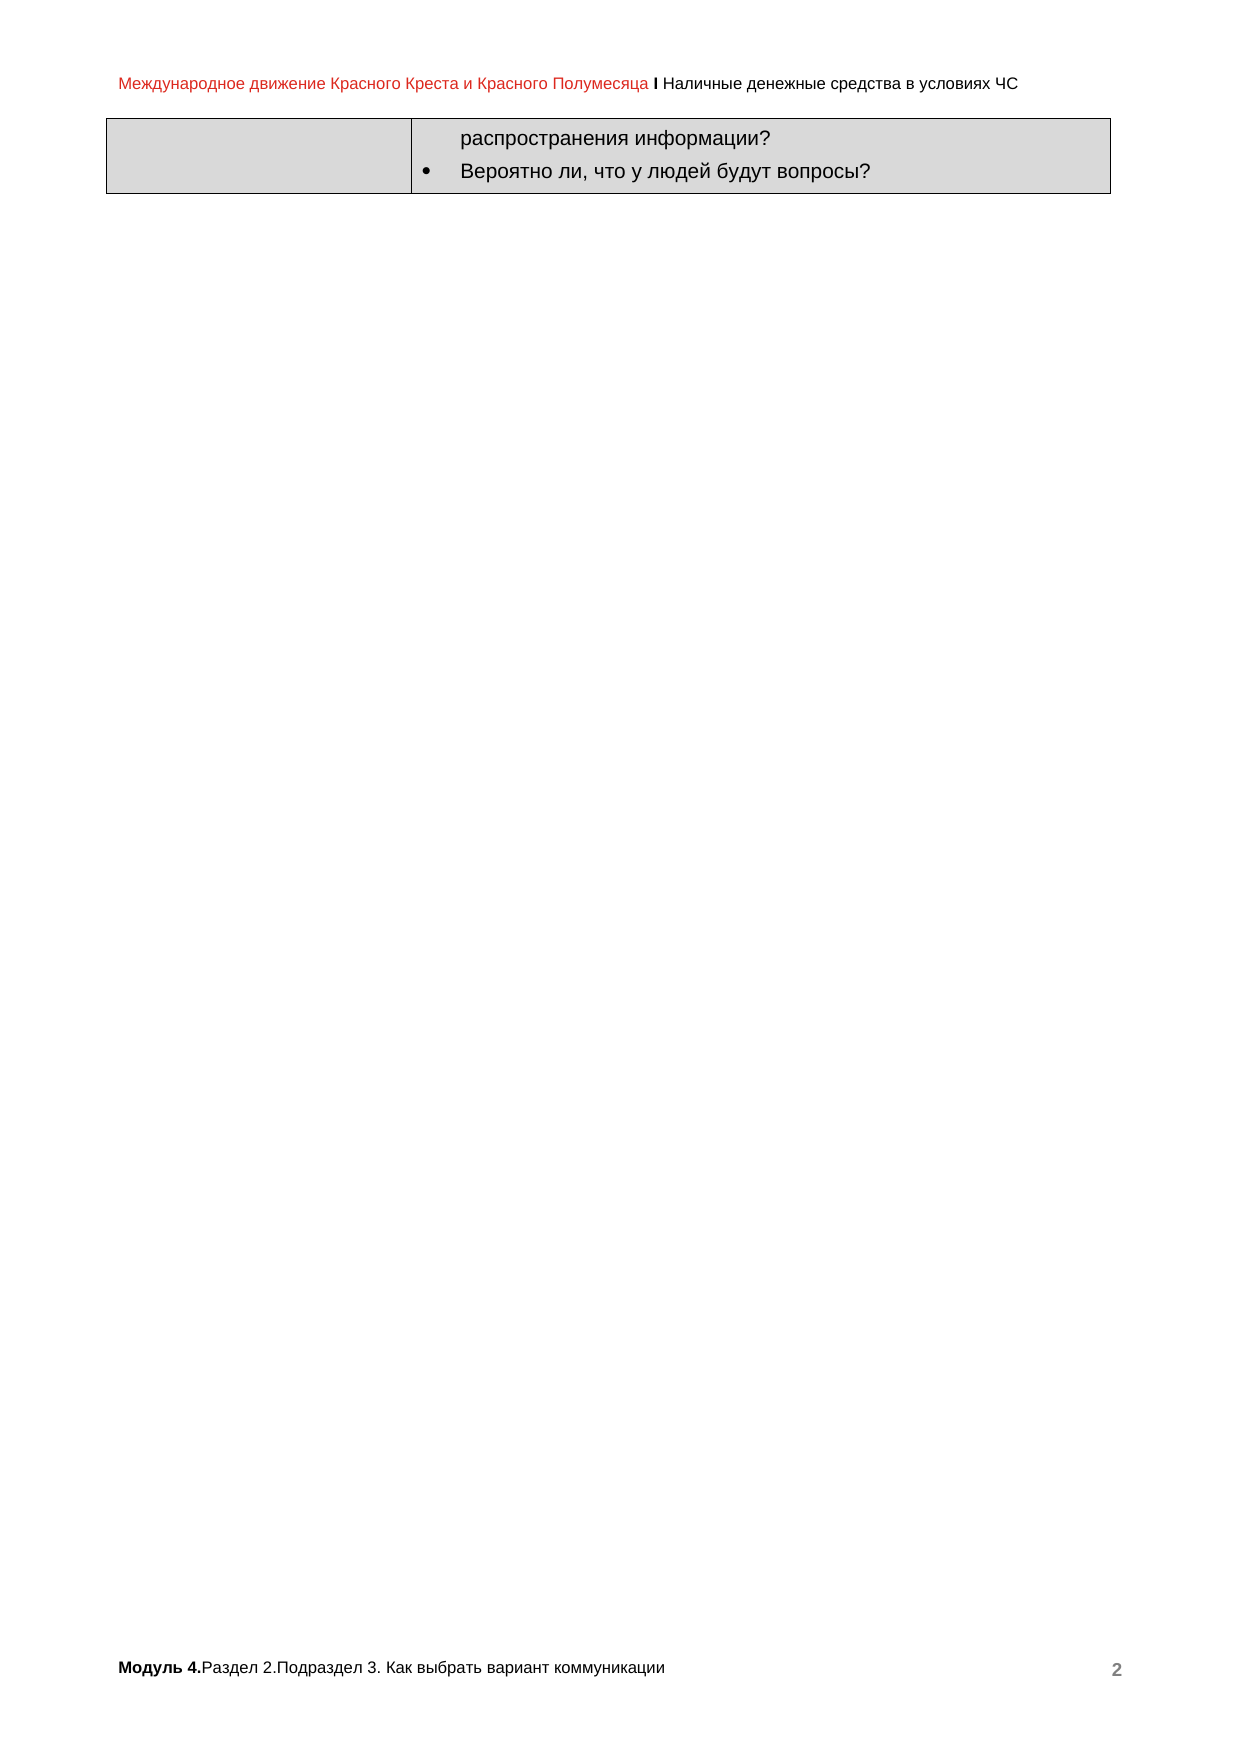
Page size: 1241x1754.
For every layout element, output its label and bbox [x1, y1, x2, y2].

table_cell [107, 119, 411, 193]
table_cell [412, 119, 1110, 193]
